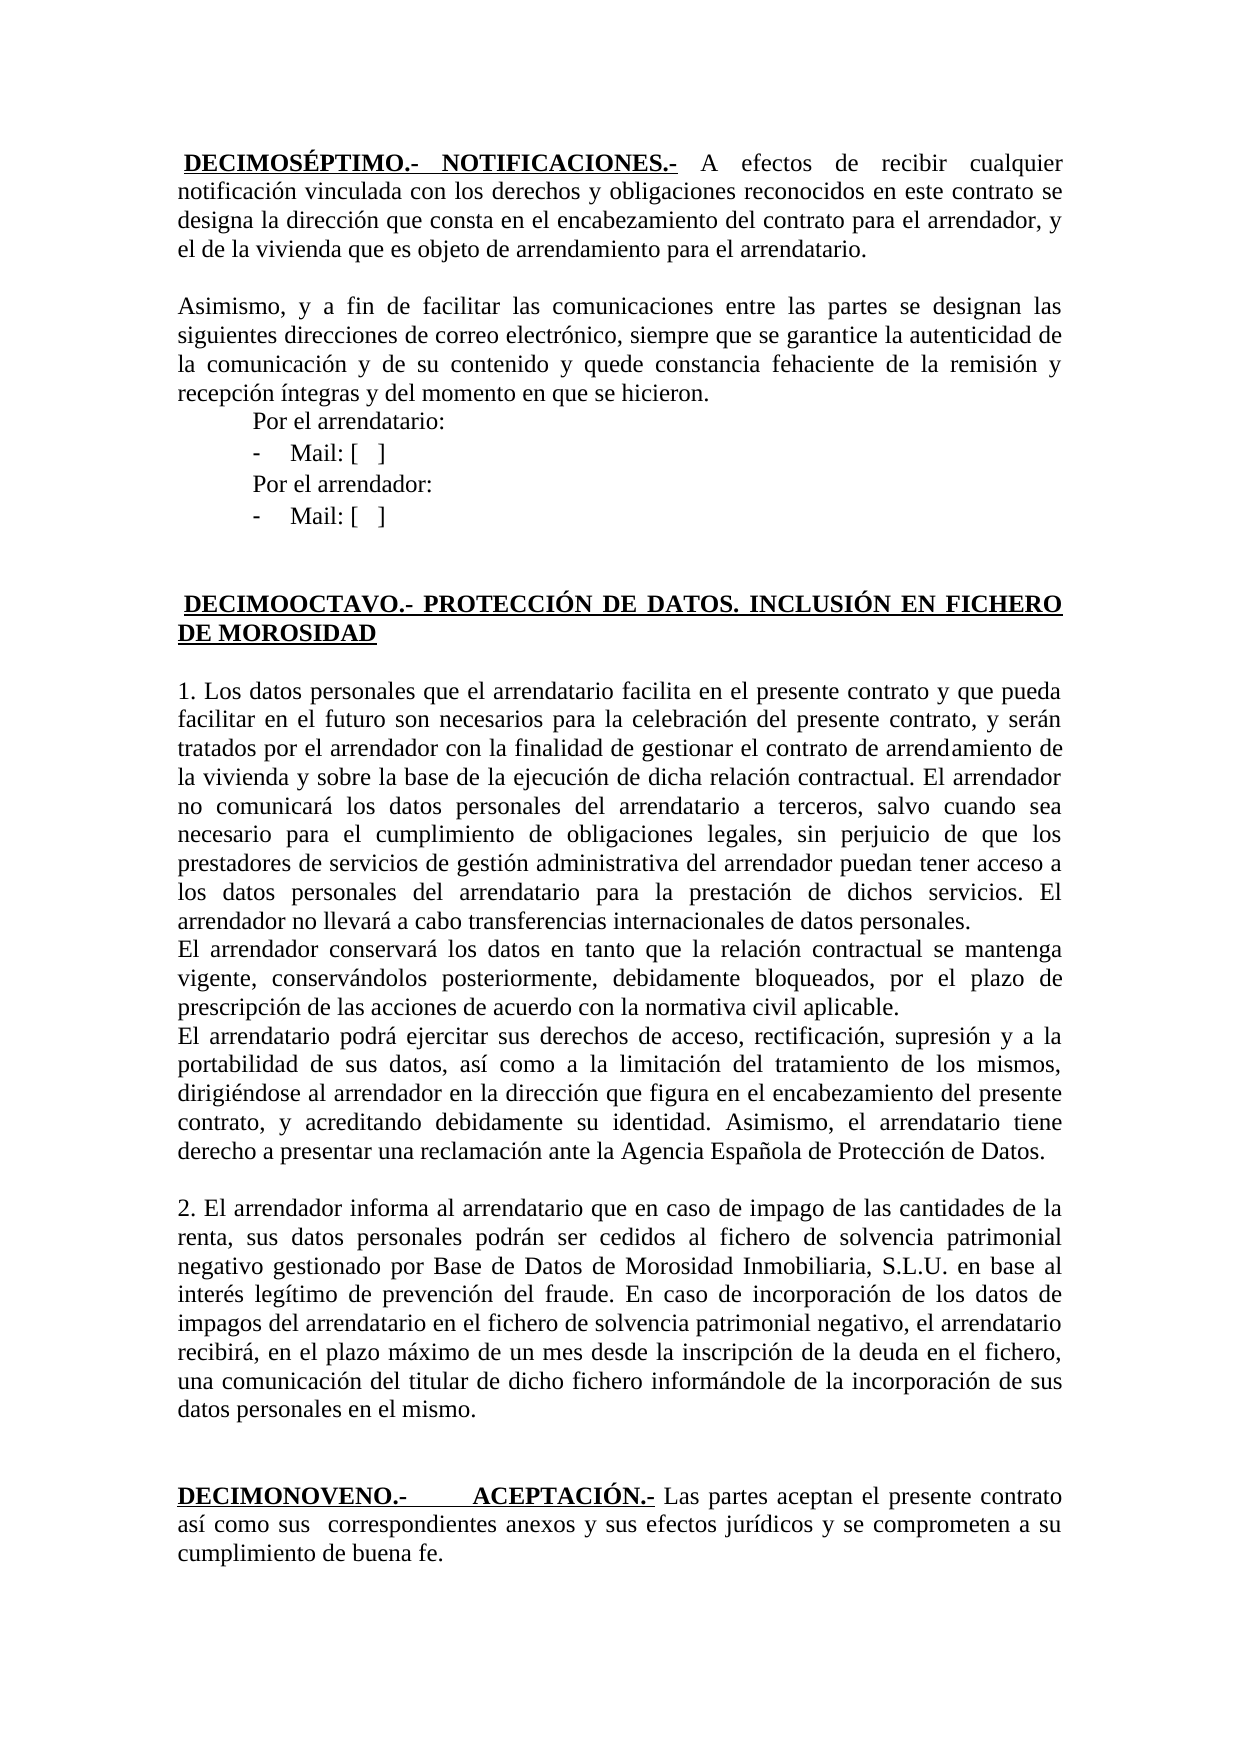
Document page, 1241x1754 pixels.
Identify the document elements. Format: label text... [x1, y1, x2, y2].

text 1. Los datos personales que el arrendatario facilita en el presente contrato y que pueda facilitar en el futuro son necesarios para la celebración del presente contrato, y serán tratados por el arrendador con la finalidad de gestionar el contrato de arrendamiento de la vivienda y sobre la base de la ejecución de dicha relación contractual. El arrendador no comunicará los datos personales del arrendatario a terceros, salvo cuando sea necesario para el cumplimiento de obligaciones legales, sin perjuicio de que los prestadores de servicios de gestión administrativa del arrendador puedan tener acceso a los datos personales del arrendatario para la prestación de dichos servicios. El arrendador no llevará a cabo transferencias internacionales de datos personales. [177, 676, 1063, 934]
text DECIMONOVENO.- ACEPTACIÓN.- Las partes aceptan el presente contrato así como sus correspondientes anexos y sus efectos jurídicos y se comprometen a su cumplimiento de buena fe. [177, 1481, 1063, 1567]
text Asimismo, y a fin de facilitar las comunicaciones entre las partes se designan las siguientes direcciones de correo electrónico, siempre que se garantice la autenticidad de la comunicación y de su contenido y quede constancia fehaciente de la remisión y recepción íntegras y del momento en que se hicieron. [177, 291, 1063, 406]
text Por el arrendador: [252, 469, 1063, 498]
list Mail: [ ] [252, 498, 1063, 532]
text DECIMOOCTAVO.- PROTECCIÓN DE DATOS. INCLUSIÓN EN FICHERO DE MOROSIDAD [177, 589, 1063, 647]
list Mail: [ ] [252, 435, 1063, 469]
text DECIMOSÉPTIMO.- NOTIFICACIONES.- A efectos de recibir cualquier notificación vinculada con los derechos y obligaciones reconocidos en este contrato se designa la dirección que consta en el encabezamiento del contrato para el arrendador, y el de la vivienda que es objeto de arrendamiento para el arrendatario. [177, 148, 1063, 263]
text El arrendador conservará los datos en tanto que la relación contractual se mantenga vigente, conservándolos posteriormente, debidamente bloqueados, por el plazo de prescripción de las acciones de acuerdo con la normativa civil aplicable. [177, 934, 1063, 1021]
text 2. El arrendador informa al arrendatario que en caso de impago de las cantidades de la renta, sus datos personales podrán ser cedidos al fichero de solvencia patrimonial negativo gestionado por Base de Datos de Morosidad Inmobiliaria, S.L.U. en base al interés legítimo de prevención del fraude. En caso de incorporación de los datos de impagos del arrendatario en el fichero de solvencia patrimonial negativo, el arrendatario recibirá, en el plazo máximo de un mes desde la inscripción de la deuda en el fichero, una comunicación del titular de dicho fichero informándole de la incorporación de sus datos personales en el mismo. [177, 1193, 1063, 1423]
text Por el arrendatario: [252, 406, 1063, 435]
text El arrendatario podrá ejercitar sus derechos de acceso, rectificación, supresión y a la portabilidad de sus datos, así como a la limitación del tratamiento de los mismos, dirigiéndose al arrendador en la dirección que figura en el encabezamiento del presente contrato, y acreditando debidamente su identidad. Asimismo, el arrendatario tiene derecho a presentar una reclamación ante la Agencia Española de Protección de Datos. [177, 1021, 1063, 1164]
